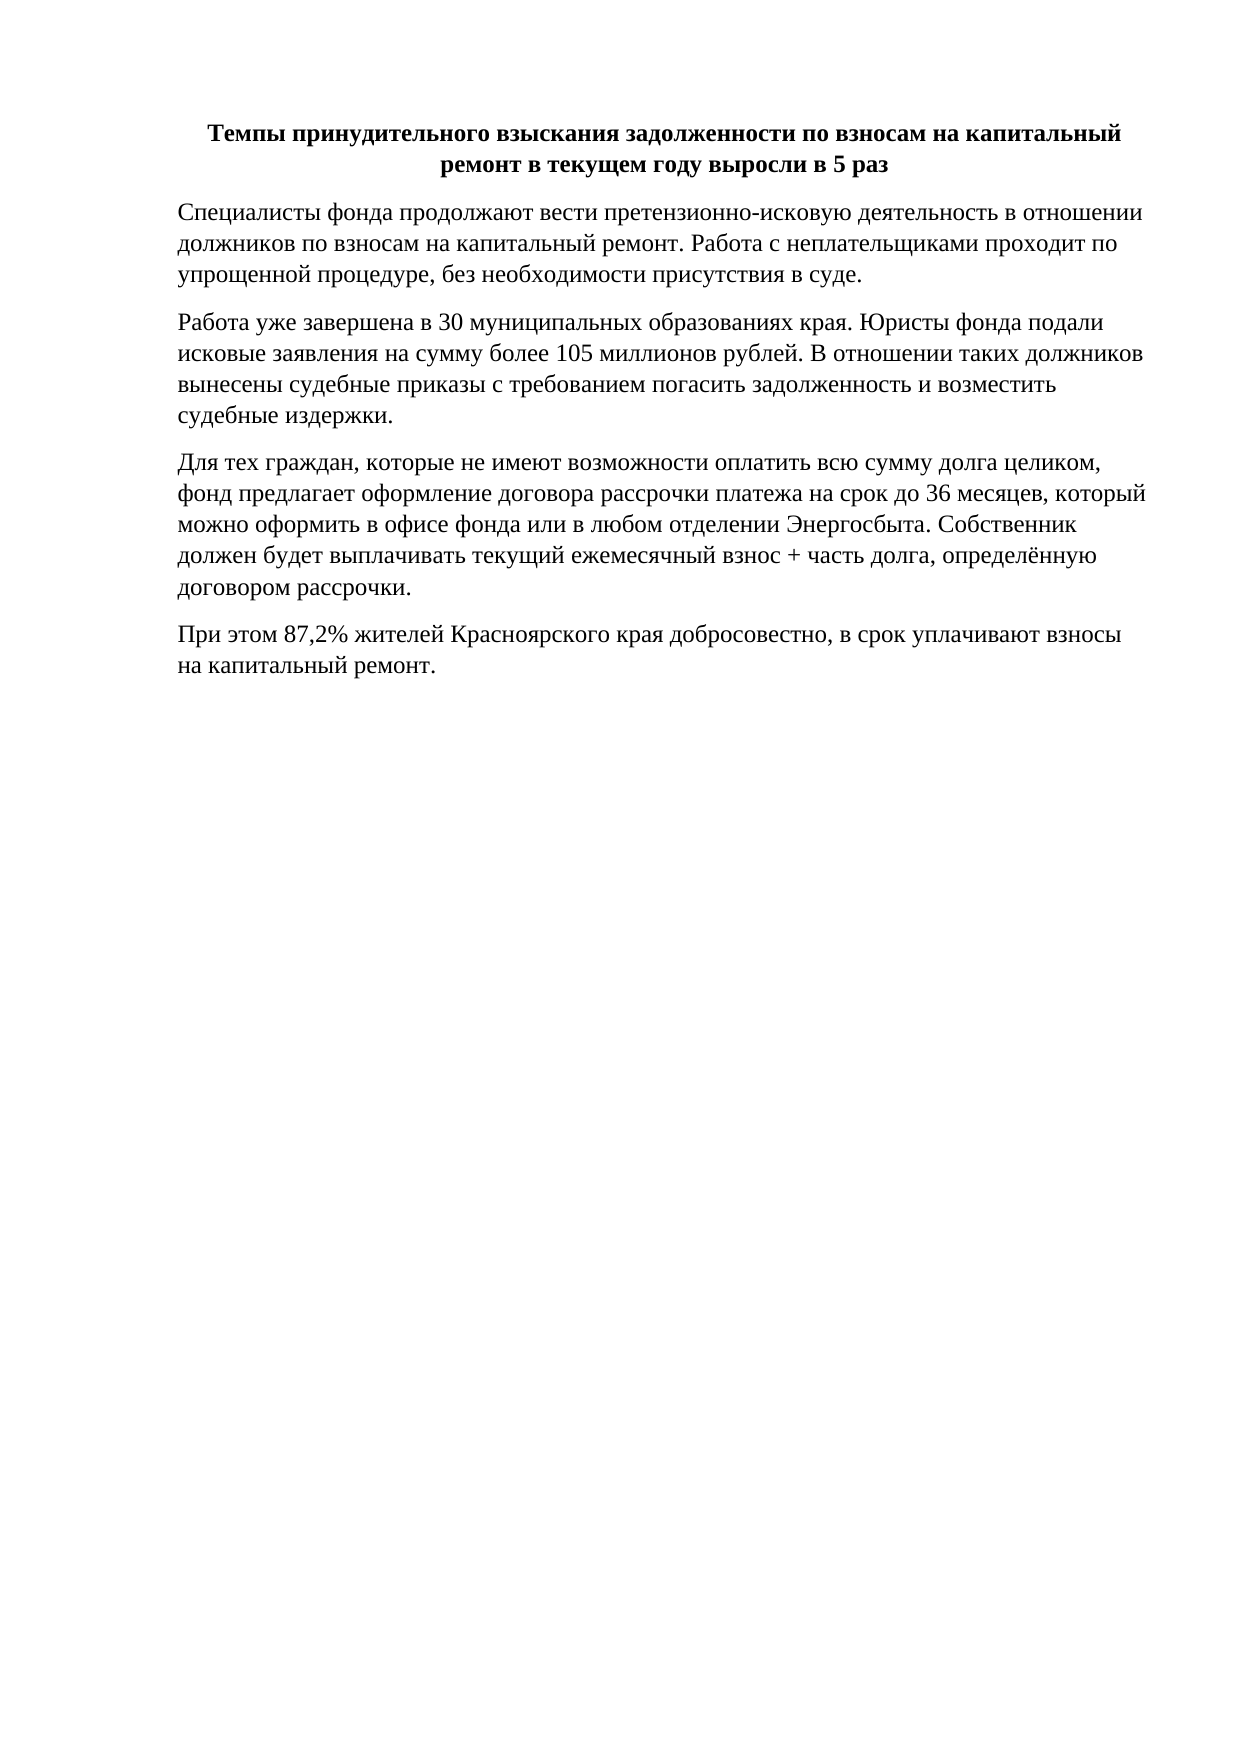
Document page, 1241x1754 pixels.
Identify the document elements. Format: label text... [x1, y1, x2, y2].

text При этом 87,2% жителей Красноярского края добросовестно, в срок уплачивают взносы на капитальный ремонт. [177, 619, 1152, 679]
text Работа уже завершена в 30 муниципальных образованиях края. Юристы фонда подали исковые заявления на сумму более 105 миллионов рублей. В отношении таких должников вынесены судебные приказы с требованием погасить задолженность и возместить судебные издержки. [177, 307, 1152, 428]
text Для тех граждан, которые не имеют возможности оплатить всю сумму долга целиком, фонд предлагает оформление договора рассрочки платежа на срок до 36 месяцев, который можно оформить в офисе фонда или в любом отделении Энергосбыта. Собственник должен будет выплачивать текущий ежемесячный взнос + часть долга, определённую договором рассрочки. [177, 447, 1152, 600]
text Темпы принудительного взыскания задолженности по взносам на капитальный ремонт в текущем году выросли в 5 раз [177, 118, 1152, 178]
text Специалисты фонда продолжают вести претензионно-исковую деятельность в отношении должников по взносам на капитальный ремонт. Работа с неплательщиками проходит по упрощенной процедуре, без необходимости присутствия в суде. [177, 197, 1152, 288]
